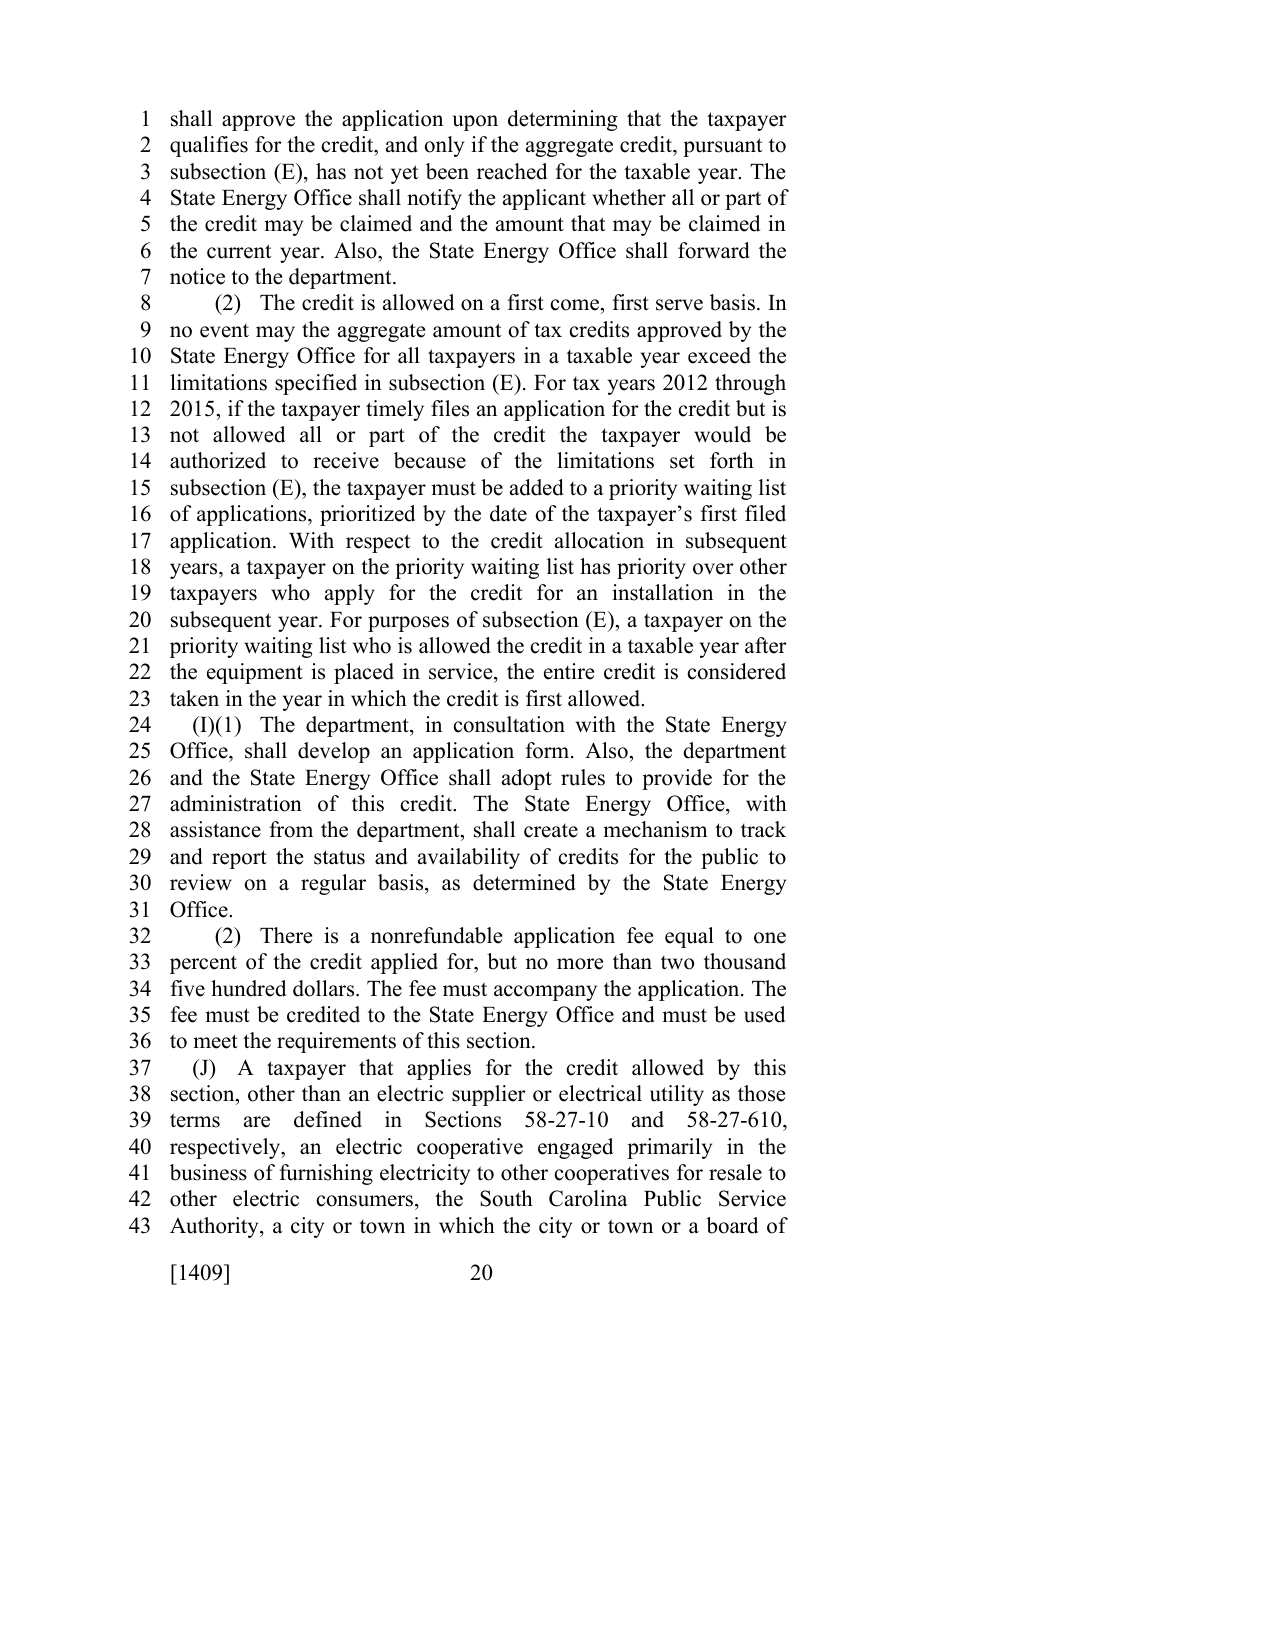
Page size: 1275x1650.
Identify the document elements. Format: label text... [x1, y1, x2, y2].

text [169, 105, 787, 289]
text (2) There is a nonrefundable application fee equal to one percent of the credit applied for, but no more than two thousand five hundred dollars. The fee must accompany the application. The fee must be credited to the State Energy Office and must be used to meet the requirements of this section. [169, 922, 787, 1054]
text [169, 1054, 787, 1238]
text (I)(1) The department, in consultation with the State Energy Office, shall develop an application form. Also, the department and the State Energy Office shall adopt rules to provide for the administration of this credit. The State Energy Office, with assistance from the department, shall create a mechanism to track and report the status and availability of credits for the public to review on a regular basis, as determined by the State Energy Office. [169, 711, 787, 922]
text (2) The credit is allowed on a first come, first serve basis. In no event may the aggregate amount of tax credits approved by the State Energy Office for all taxpayers in a taxable year exceed the limitations specified in subsection (E). For tax years 2012 through 2015, if the taxpayer timely files an application for the credit but is not allowed all or part of the credit the taxpayer would be authorized to receive because of the limitations set forth in subsection (E), the taxpayer must be added to a priority waiting list of applications, prioritized by the date of the taxpayer’s first filed application. With respect to the credit allocation in subsequent years, a taxpayer on the priority waiting list has priority over other taxpayers who apply for the credit for an installation in the subsequent year. For purposes of subsection (E), a taxpayer on the priority waiting list who is allowed the credit in a taxable year after the equipment is placed in service, the entire credit is considered taken in the year in which the credit is first allowed. [169, 289, 787, 711]
